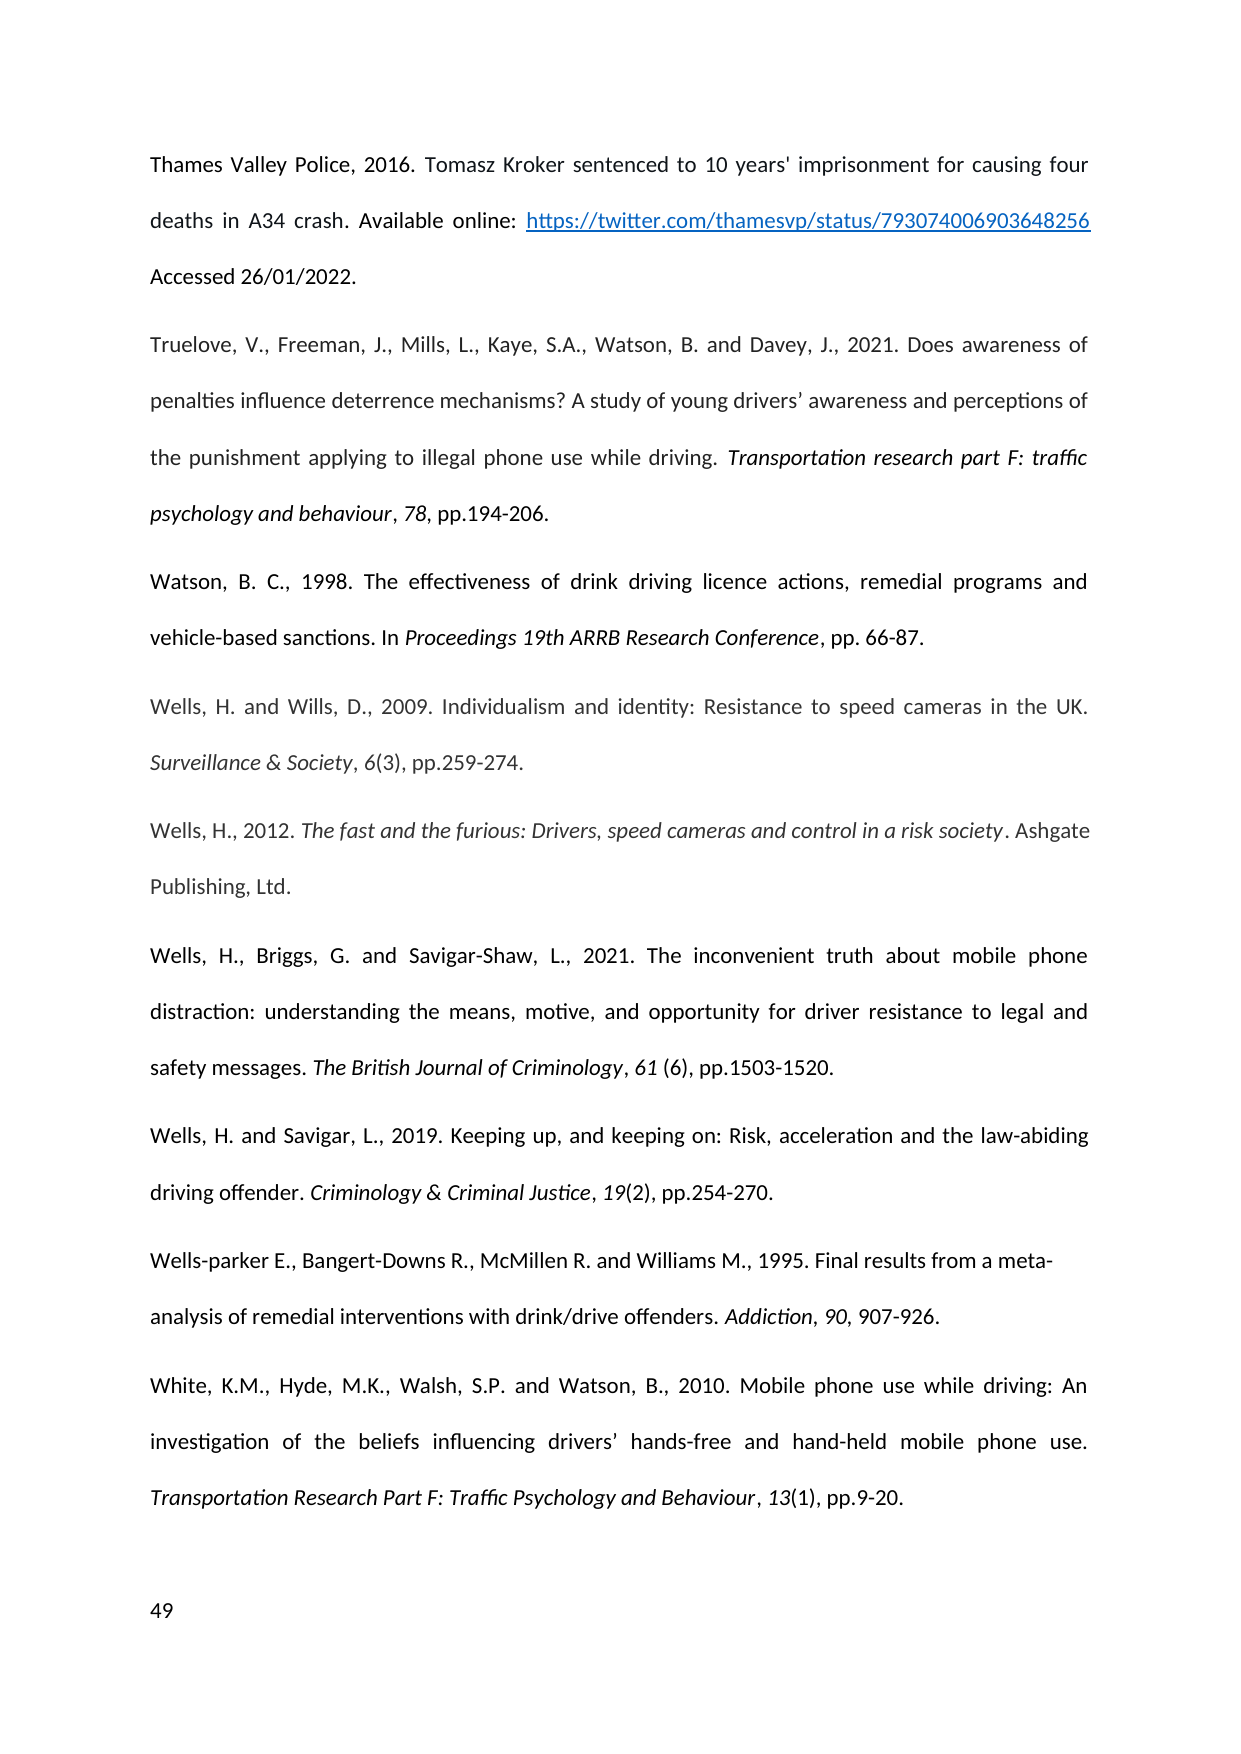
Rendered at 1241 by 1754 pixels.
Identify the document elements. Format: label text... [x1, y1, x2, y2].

text White, K.M., Hyde, M.K., Walsh, S.P. and Watson, B., 2010. Mobile phone use while driving: An investigation of the beliefs influencing drivers’ hands-free and hand-held mobile phone use. Transportation Research Part F: Traffic Psychology and Behaviour, 13(1), pp.9-20. [150, 1371, 1090, 1511]
text Wells, H. and Wills, D., 2009. Individualism and identity: Resistance to speed cameras in the UK. Surveillance & Society, 6(3), pp.259-274. [150, 692, 1090, 776]
text Watson, B. C., 1998. The effectiveness of drink driving licence actions, remedial programs and vehicle-based sanctions. In Proceedings 19th ARRB Research Conference, pp. 66-87. [150, 567, 1090, 651]
text Wells, H. and Savigar, L., 2019. Keeping up, and keeping on: Risk, acceleration and the law-abiding driving offender. Criminology & Criminal Justice, 19(2), pp.254-270. [150, 1122, 1090, 1206]
text Wells, H., 2012. The fast and the furious: Drivers, speed cameras and control in a risk society. Ashgate Publishing, Ltd. [150, 816, 1090, 901]
text Thames Valley Police, 2016. Tomasz Kroker sentenced to 10 years' imprisonment for causing four deaths in A34 crash. Available online: https://twitter.com/thamesvp/status/793074006903648256 Accessed 26/01/2022. [150, 150, 1090, 290]
text Wells-parker E., Bangert-Downs R., McMillen R. and Williams M., 1995. Final results from a meta-analysis of remedial interventions with drink/drive offenders. Addiction, 90, 907-926. [150, 1246, 1090, 1330]
text Wells, H., Briggs, G. and Savigar-Shaw, L., 2021. The inconvenient truth about mobile phone distraction: understanding the means, motive, and opportunity for driver resistance to legal and safety messages. The British Journal of Criminology, 61 (6), pp.1503-1520. [150, 941, 1090, 1081]
text Truelove, V., Freeman, J., Mills, L., Kaye, S.A., Watson, B. and Davey, J., 2021. Does awareness of penalties influence deterrence mechanisms? A study of young drivers’ awareness and perceptions of the punishment applying to illegal phone use while driving. Transportation research part F: traffic psychology and behaviour, 78, pp.194-206. [150, 331, 1090, 527]
